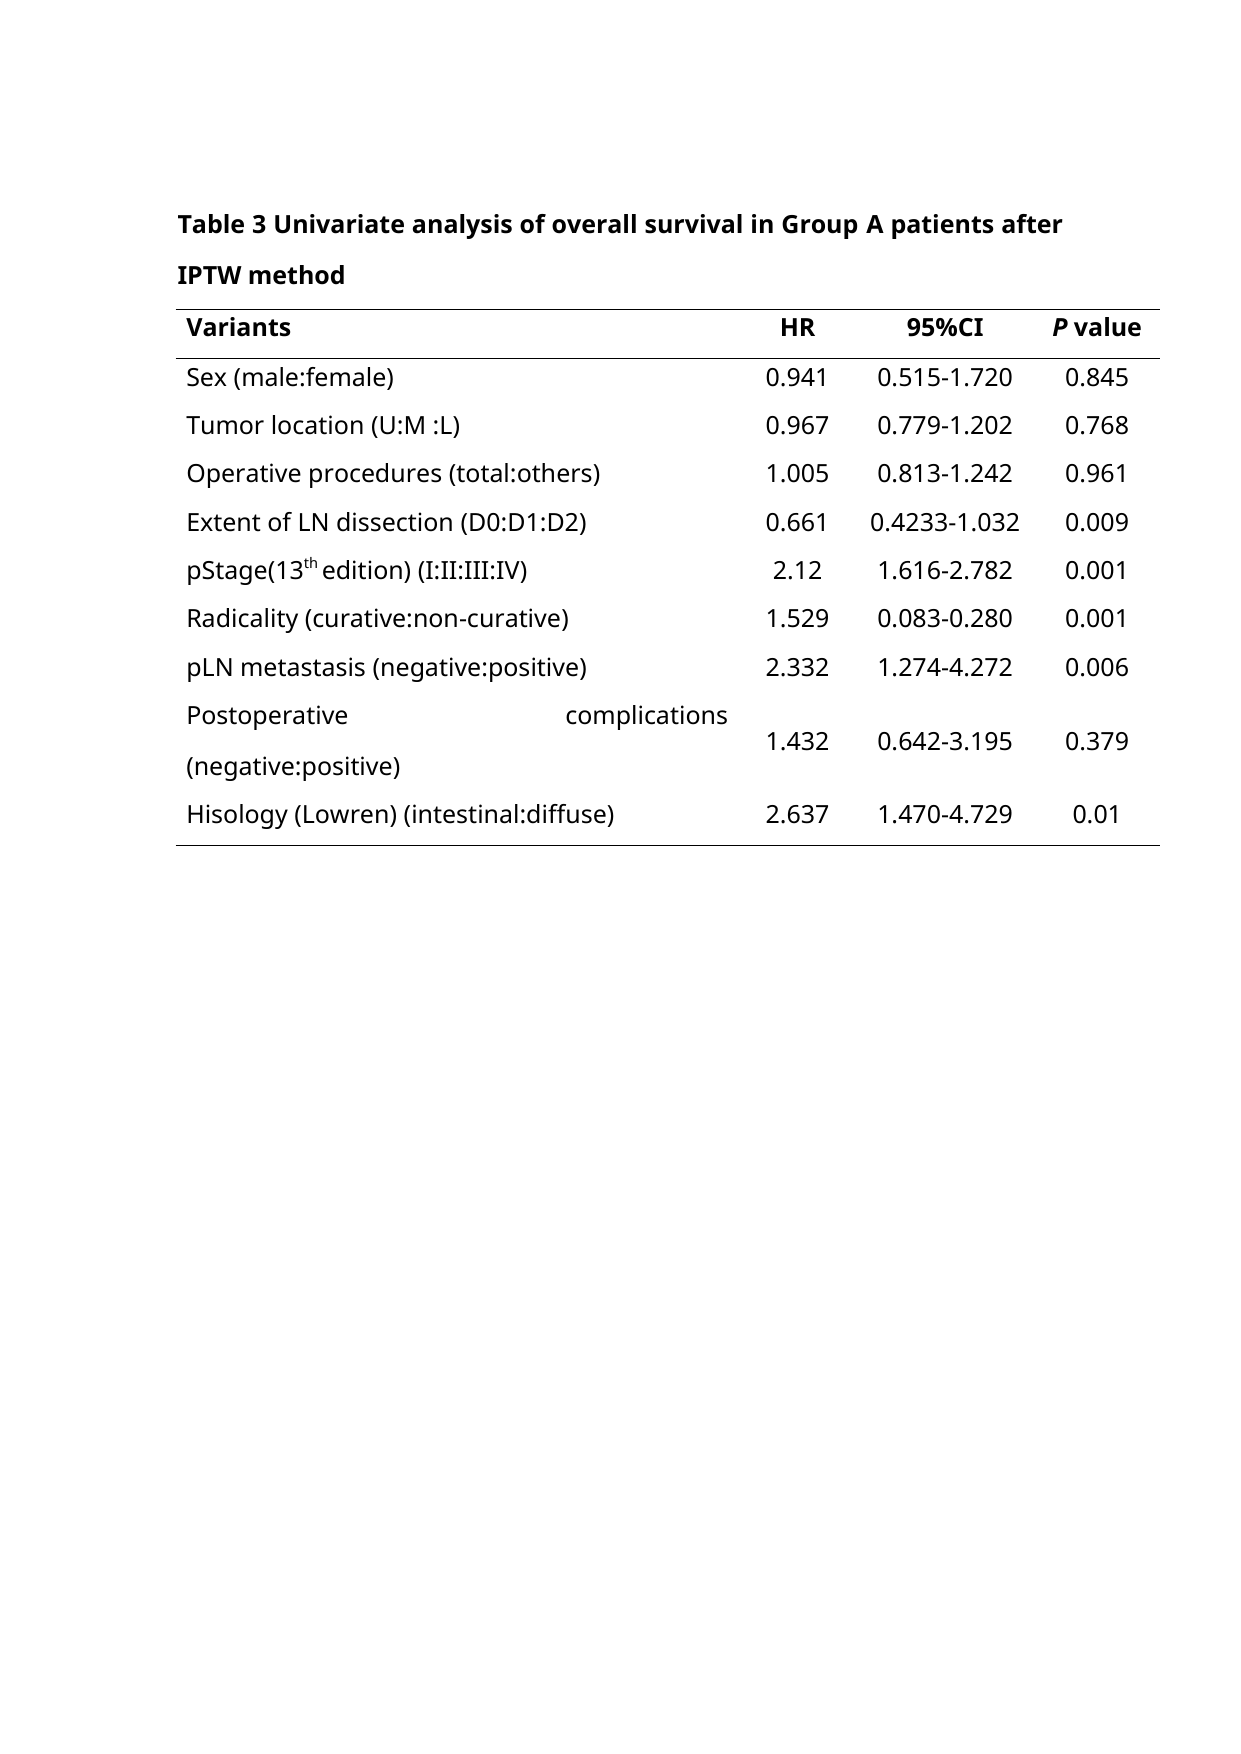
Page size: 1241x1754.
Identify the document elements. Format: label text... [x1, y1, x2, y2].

table_cell 2.637 [738, 797, 856, 845]
table_header Variants [176, 310, 738, 358]
table_cell 0.845 [1034, 359, 1160, 408]
table_cell 0.009 [1034, 504, 1160, 553]
table_cell 1.616-2.782 [856, 553, 1034, 601]
table_cell 0.515-1.720 [856, 359, 1034, 408]
table_header P value [1034, 310, 1160, 358]
table_cell 0.4233-1.032 [856, 504, 1034, 553]
table_cell 2.12 [738, 553, 856, 601]
table_cell 0.001 [1034, 553, 1160, 601]
table_cell pStage(13th edition) (I:II:III:IV) [176, 553, 738, 601]
table_cell 0.083-0.280 [856, 601, 1034, 649]
table_cell Postoperative complications (negative:positive) [176, 698, 738, 797]
table_cell Tumor location (U:M :L) [176, 408, 738, 456]
table_cell 0.779-1.202 [856, 408, 1034, 456]
table_cell 0.813-1.242 [856, 456, 1034, 504]
table_cell Hisology (Lowren) (intestinal:diffuse) [176, 797, 738, 845]
table_cell 0.967 [738, 408, 856, 456]
table_cell 1.432 [738, 698, 856, 797]
table_cell 0.941 [738, 359, 856, 408]
table_cell 1.470-4.729 [856, 797, 1034, 845]
table_header 95%CI [856, 310, 1034, 358]
table_cell 0.001 [1034, 601, 1160, 649]
table_cell 2.332 [738, 649, 856, 698]
table_cell 0.961 [1034, 456, 1160, 504]
table_cell pLN metastasis (negative:positive) [176, 649, 738, 698]
table_cell Radicality (curative:non-curative) [176, 601, 738, 649]
table_cell 0.006 [1034, 649, 1160, 698]
table_cell 1.529 [738, 601, 856, 649]
table_header HR [738, 310, 856, 358]
table_cell Operative procedures (total:others) [176, 456, 738, 504]
table_cell 0.379 [1034, 698, 1160, 797]
table_cell 0.768 [1034, 408, 1160, 456]
table_cell 0.642-3.195 [856, 698, 1034, 797]
table_cell Extent of LN dissection (D0:D1:D2) [176, 504, 738, 553]
table_cell 1.005 [738, 456, 856, 504]
table_cell 1.274-4.272 [856, 649, 1034, 698]
table_cell Sex (male:female) [176, 359, 738, 408]
table_cell 0.661 [738, 504, 856, 553]
text Table 3 Univariate analysis of overall survival in Group A patients after IPTW method [177, 207, 1063, 292]
table_cell 0.01 [1034, 797, 1160, 845]
